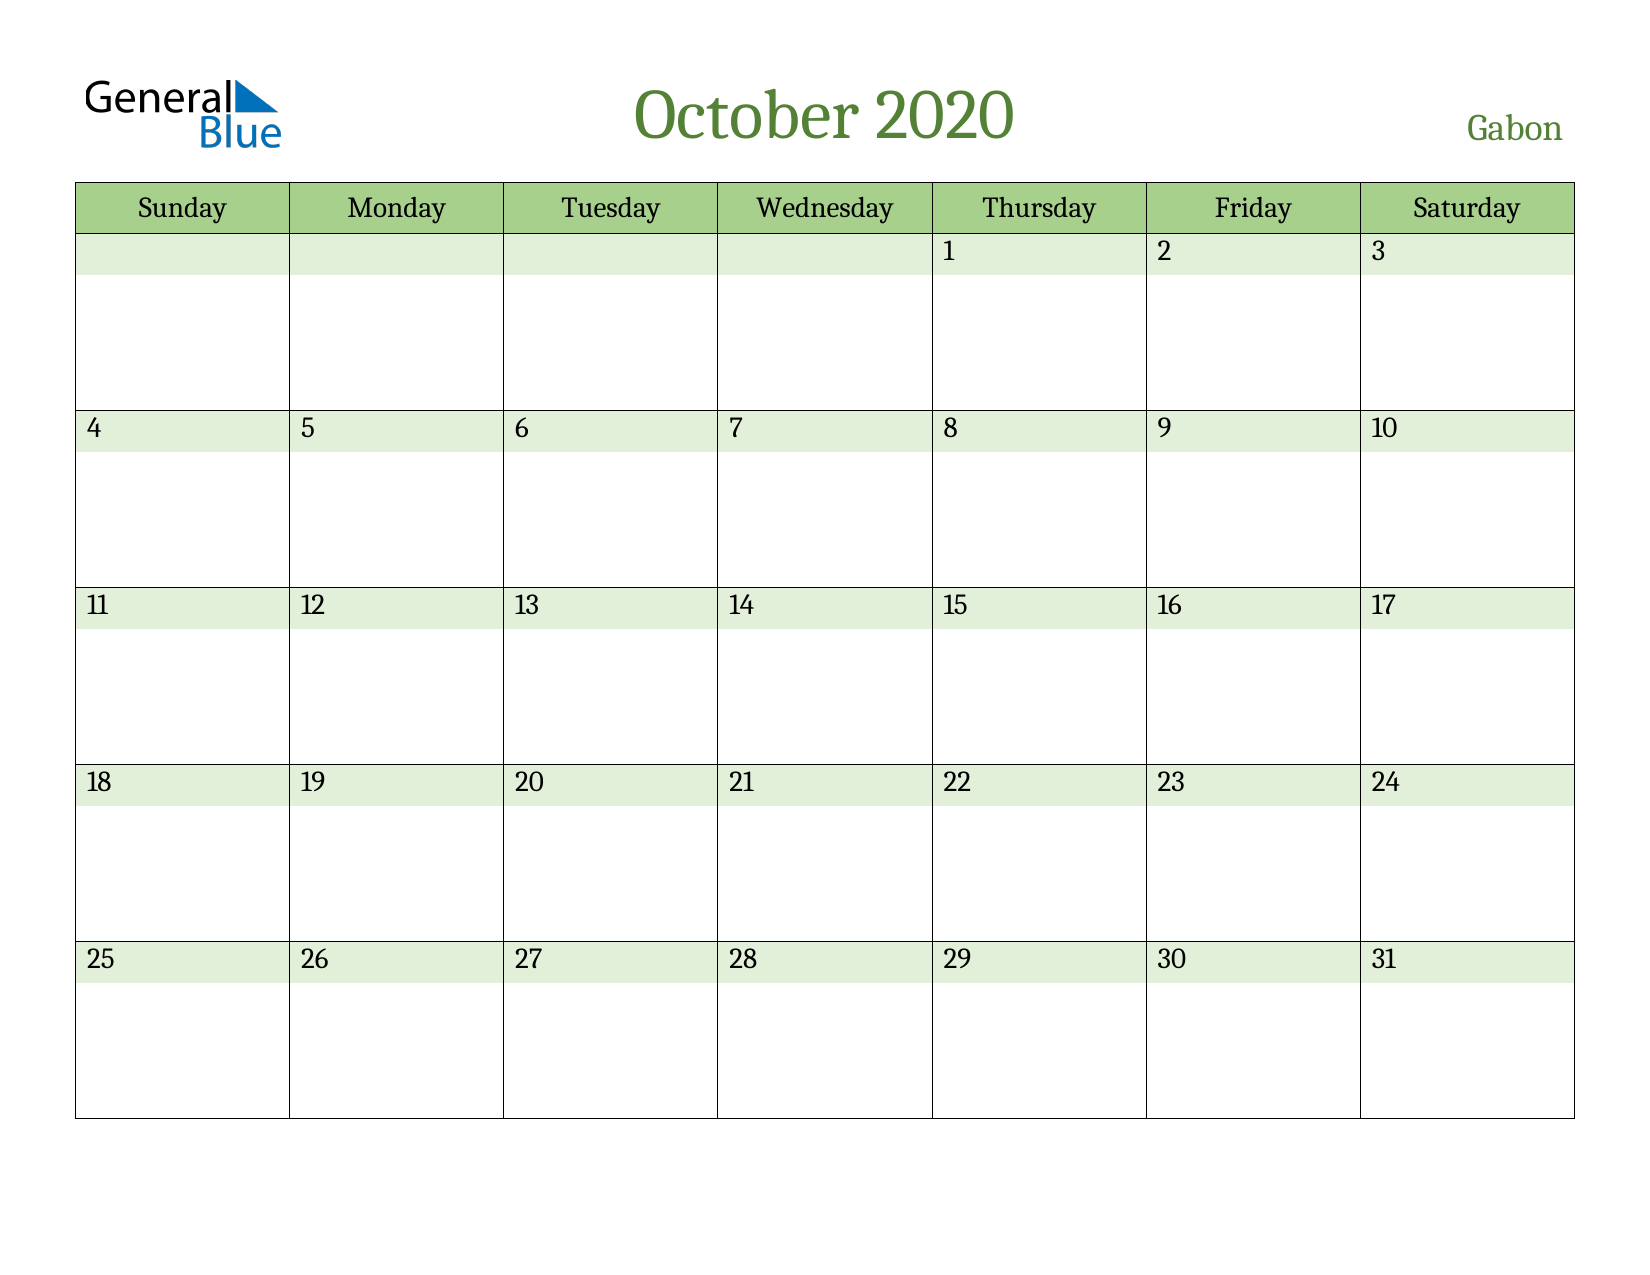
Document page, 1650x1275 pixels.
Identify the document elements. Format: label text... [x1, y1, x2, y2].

table_cell 1 [933, 234, 1146, 275]
table_cell [504, 452, 717, 587]
picture [86, 80, 281, 148]
table_cell [76, 452, 289, 587]
table_cell 30 [1147, 942, 1360, 983]
table_cell [1361, 983, 1574, 1118]
table_cell [76, 234, 289, 275]
table_cell [504, 629, 717, 764]
table_cell [1361, 452, 1574, 587]
table_cell [718, 629, 932, 764]
table_cell [1147, 806, 1360, 941]
table_cell 31 [1361, 942, 1574, 983]
table_cell [290, 983, 503, 1118]
table_cell 4 [76, 411, 289, 452]
table_cell [290, 452, 503, 587]
table_cell 16 [1147, 588, 1360, 629]
table_cell [504, 983, 717, 1118]
table_cell Wednesday [718, 183, 932, 233]
table_cell 24 [1361, 765, 1574, 806]
table_cell [718, 234, 932, 275]
table_cell [290, 629, 503, 764]
table_cell [1361, 806, 1574, 941]
table_cell Sunday [76, 183, 289, 233]
table_cell 12 [290, 588, 503, 629]
table_cell 17 [1361, 588, 1574, 629]
table_cell [1147, 452, 1360, 587]
table_cell 13 [504, 588, 717, 629]
table_cell [1361, 629, 1574, 764]
table_cell [76, 275, 289, 410]
table_cell 9 [1147, 411, 1360, 452]
table_cell [1147, 629, 1360, 764]
table_cell Friday [1147, 183, 1360, 233]
table_cell [933, 629, 1146, 764]
table_cell [718, 806, 932, 941]
table_cell 22 [933, 765, 1146, 806]
table_cell 29 [933, 942, 1146, 983]
table_cell [933, 275, 1146, 410]
table_cell 2 [1147, 234, 1360, 275]
table_cell 3 [1361, 234, 1574, 275]
table_cell [76, 806, 289, 941]
table_cell [718, 452, 932, 587]
table_cell [933, 806, 1146, 941]
table_cell 28 [718, 942, 932, 983]
table_cell 14 [718, 588, 932, 629]
table_cell Tuesday [504, 183, 717, 233]
table_cell [504, 275, 717, 410]
table_cell [290, 806, 503, 941]
table_cell 7 [718, 411, 932, 452]
table_cell 18 [76, 765, 289, 806]
table_cell 25 [76, 942, 289, 983]
table_cell 5 [290, 411, 503, 452]
table_cell [1361, 275, 1574, 410]
table_cell [76, 629, 289, 764]
table_cell 6 [504, 411, 717, 452]
table_cell [290, 234, 503, 275]
table_cell 8 [933, 411, 1146, 452]
table_header [76, 75, 503, 182]
table_header October 2020 [504, 75, 1146, 182]
table_cell [504, 806, 717, 941]
table_cell [290, 275, 503, 410]
table_header Gabon [1146, 75, 1574, 182]
table_cell 19 [290, 765, 503, 806]
table_cell [1147, 983, 1360, 1118]
table_cell [718, 275, 932, 410]
table_cell Monday [290, 183, 503, 233]
table_cell [1147, 275, 1360, 410]
table_cell 23 [1147, 765, 1360, 806]
table_cell 15 [933, 588, 1146, 629]
table_cell 26 [290, 942, 503, 983]
table_cell 27 [504, 942, 717, 983]
table_cell [933, 452, 1146, 587]
table_cell 20 [504, 765, 717, 806]
table_cell [504, 234, 717, 275]
table_cell [933, 983, 1146, 1118]
table_cell [718, 983, 932, 1118]
table_cell 21 [718, 765, 932, 806]
table_cell Thursday [933, 183, 1146, 233]
table_cell Saturday [1361, 183, 1574, 233]
table_cell 10 [1361, 411, 1574, 452]
table_cell [76, 983, 289, 1118]
table_cell 11 [76, 588, 289, 629]
